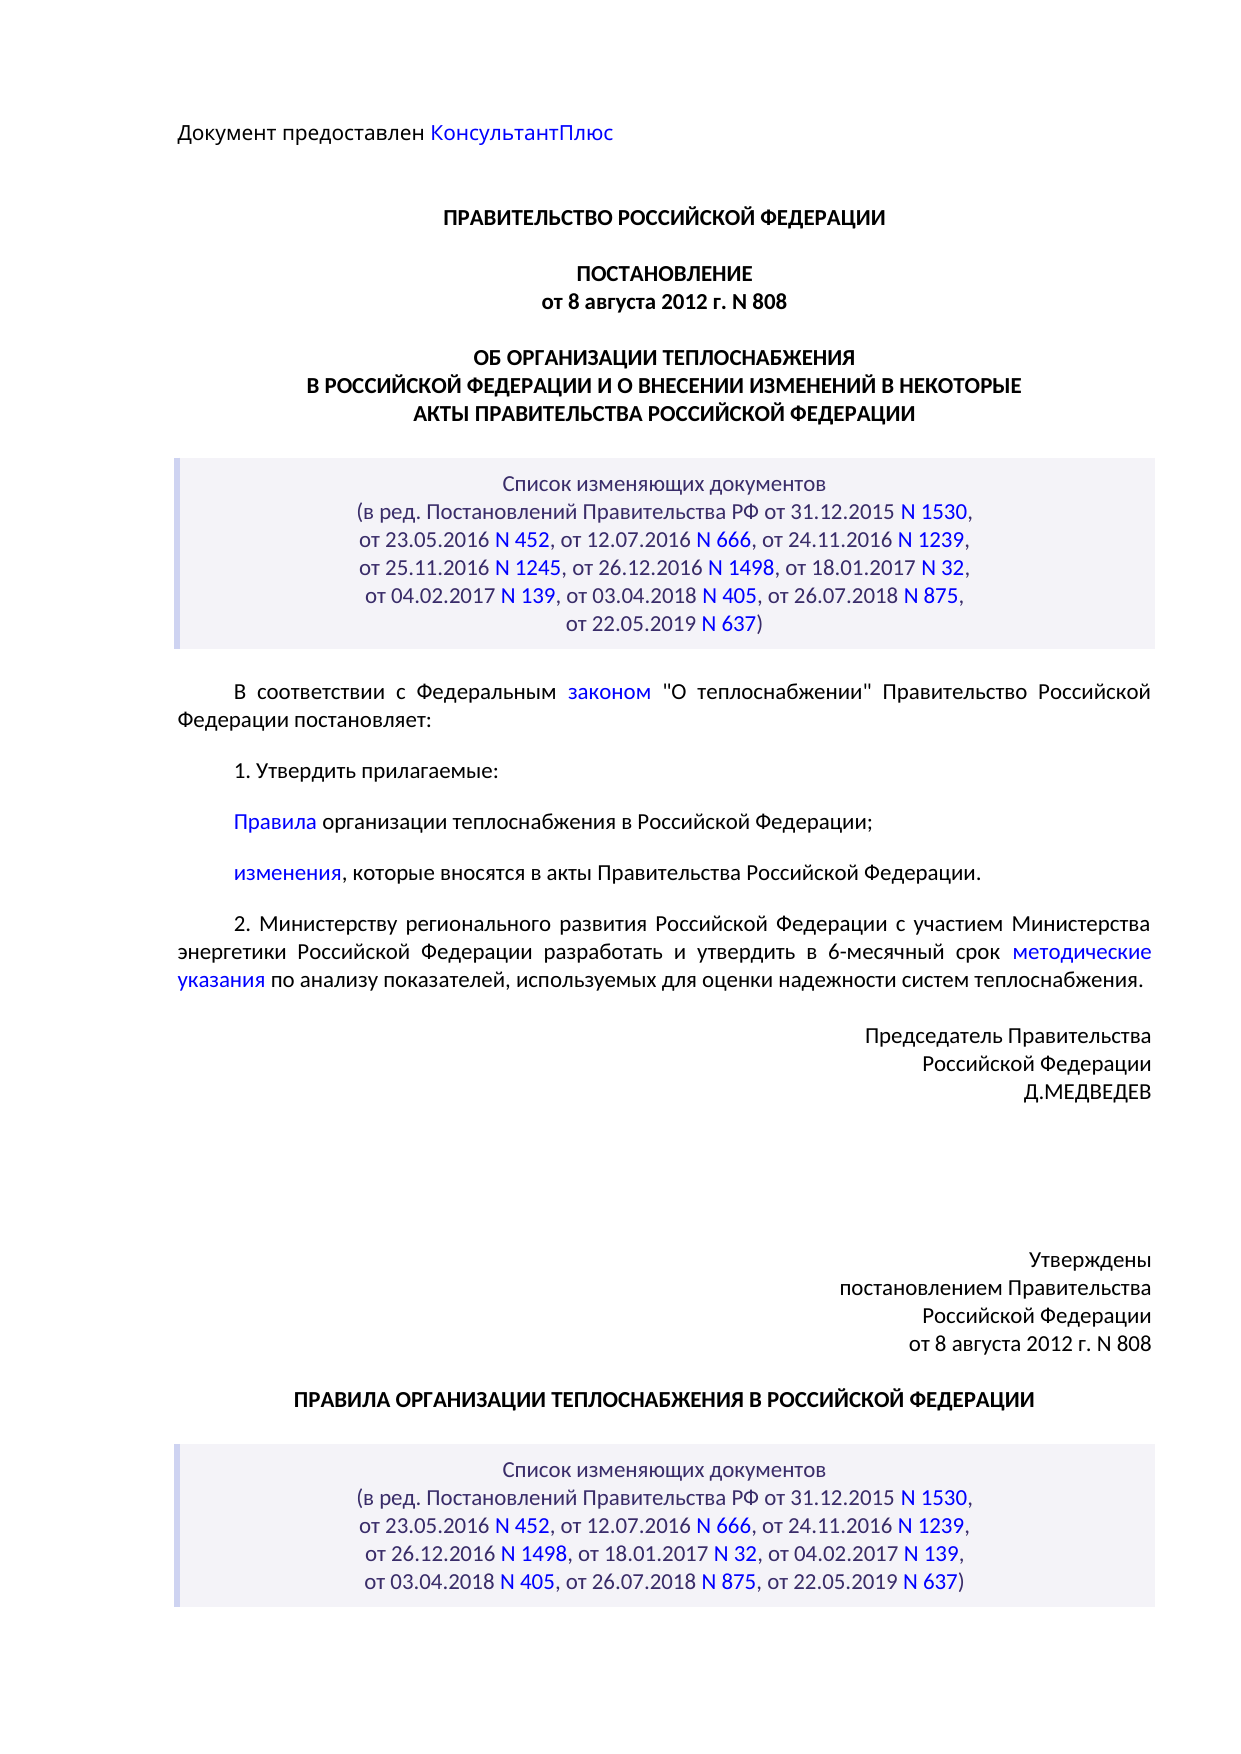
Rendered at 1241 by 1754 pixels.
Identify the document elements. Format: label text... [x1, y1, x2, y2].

text изменения, которые вносятся в акты Правительства Российской Федерации. [177, 858, 1152, 886]
title ОБ ОРГАНИЗАЦИИ ТЕПЛОСНАБЖЕНИЯ [177, 343, 1152, 371]
title ПОСТАНОВЛЕНИЕ [177, 259, 1152, 287]
title В РОССИЙСКОЙ ФЕДЕРАЦИИ И О ВНЕСЕНИИ ИЗМЕНЕНИЙ В НЕКОТОРЫЕ [177, 371, 1152, 399]
title Документ предоставлен КонсультантПлюс [177, 118, 1152, 175]
table_header Список изменяющих документов (в ред. Постановлений Правительства РФ от 31.12.2015 N 1530, от 23.05.2016 N 452, от 12.07.2016 N 666, от 24.11.2016 N 1239, от 26.12.2016 N 1498, от 18.01.2017 N 32, от 04.02.2017 N 139, от 03.04.2018 N 405, от 26.07.2018 N 875, от 22.05.2019 N 637) [180, 1444, 1149, 1607]
text от 8 августа 2012 г. N 808 [177, 1329, 1152, 1357]
title АКТЫ ПРАВИТЕЛЬСТВА РОССИЙСКОЙ ФЕДЕРАЦИИ [177, 399, 1152, 427]
title ПРАВИЛА ОРГАНИЗАЦИИ ТЕПЛОСНАБЖЕНИЯ В РОССИЙСКОЙ ФЕДЕРАЦИИ [177, 1385, 1152, 1413]
text Утверждены [177, 1245, 1152, 1273]
text Д.МЕДВЕДЕВ [177, 1077, 1152, 1105]
text Российской Федерации [177, 1049, 1152, 1077]
text постановлением Правительства [177, 1273, 1152, 1301]
text Председатель Правительства [177, 1021, 1152, 1049]
title от 8 августа 2012 г. N 808 [177, 287, 1152, 315]
text Правила организации теплоснабжения в Российской Федерации; [177, 807, 1152, 835]
text Российской Федерации [177, 1301, 1152, 1329]
text В соответствии с Федеральным законом "О теплоснабжении" Правительство Российской Федерации постановляет: [177, 677, 1152, 733]
text 2. Министерству регионального развития Российской Федерации с участием Министерства энергетики Российской Федерации разработать и утвердить в 6-месячный срок методические указания по анализу показателей, используемых для оценки надежности систем теплоснабжения. [177, 909, 1152, 993]
title ПРАВИТЕЛЬСТВО РОССИЙСКОЙ ФЕДЕРАЦИИ [177, 203, 1152, 231]
text 1. Утвердить прилагаемые: [177, 756, 1152, 784]
table_header Список изменяющих документов (в ред. Постановлений Правительства РФ от 31.12.2015 N 1530, от 23.05.2016 N 452, от 12.07.2016 N 666, от 24.11.2016 N 1239, от 25.11.2016 N 1245, от 26.12.2016 N 1498, от 18.01.2017 N 32, от 04.02.2017 N 139, от 03.04.2018 N 405, от 26.07.2018 N 875, от 22.05.2019 N 637) [180, 458, 1149, 649]
